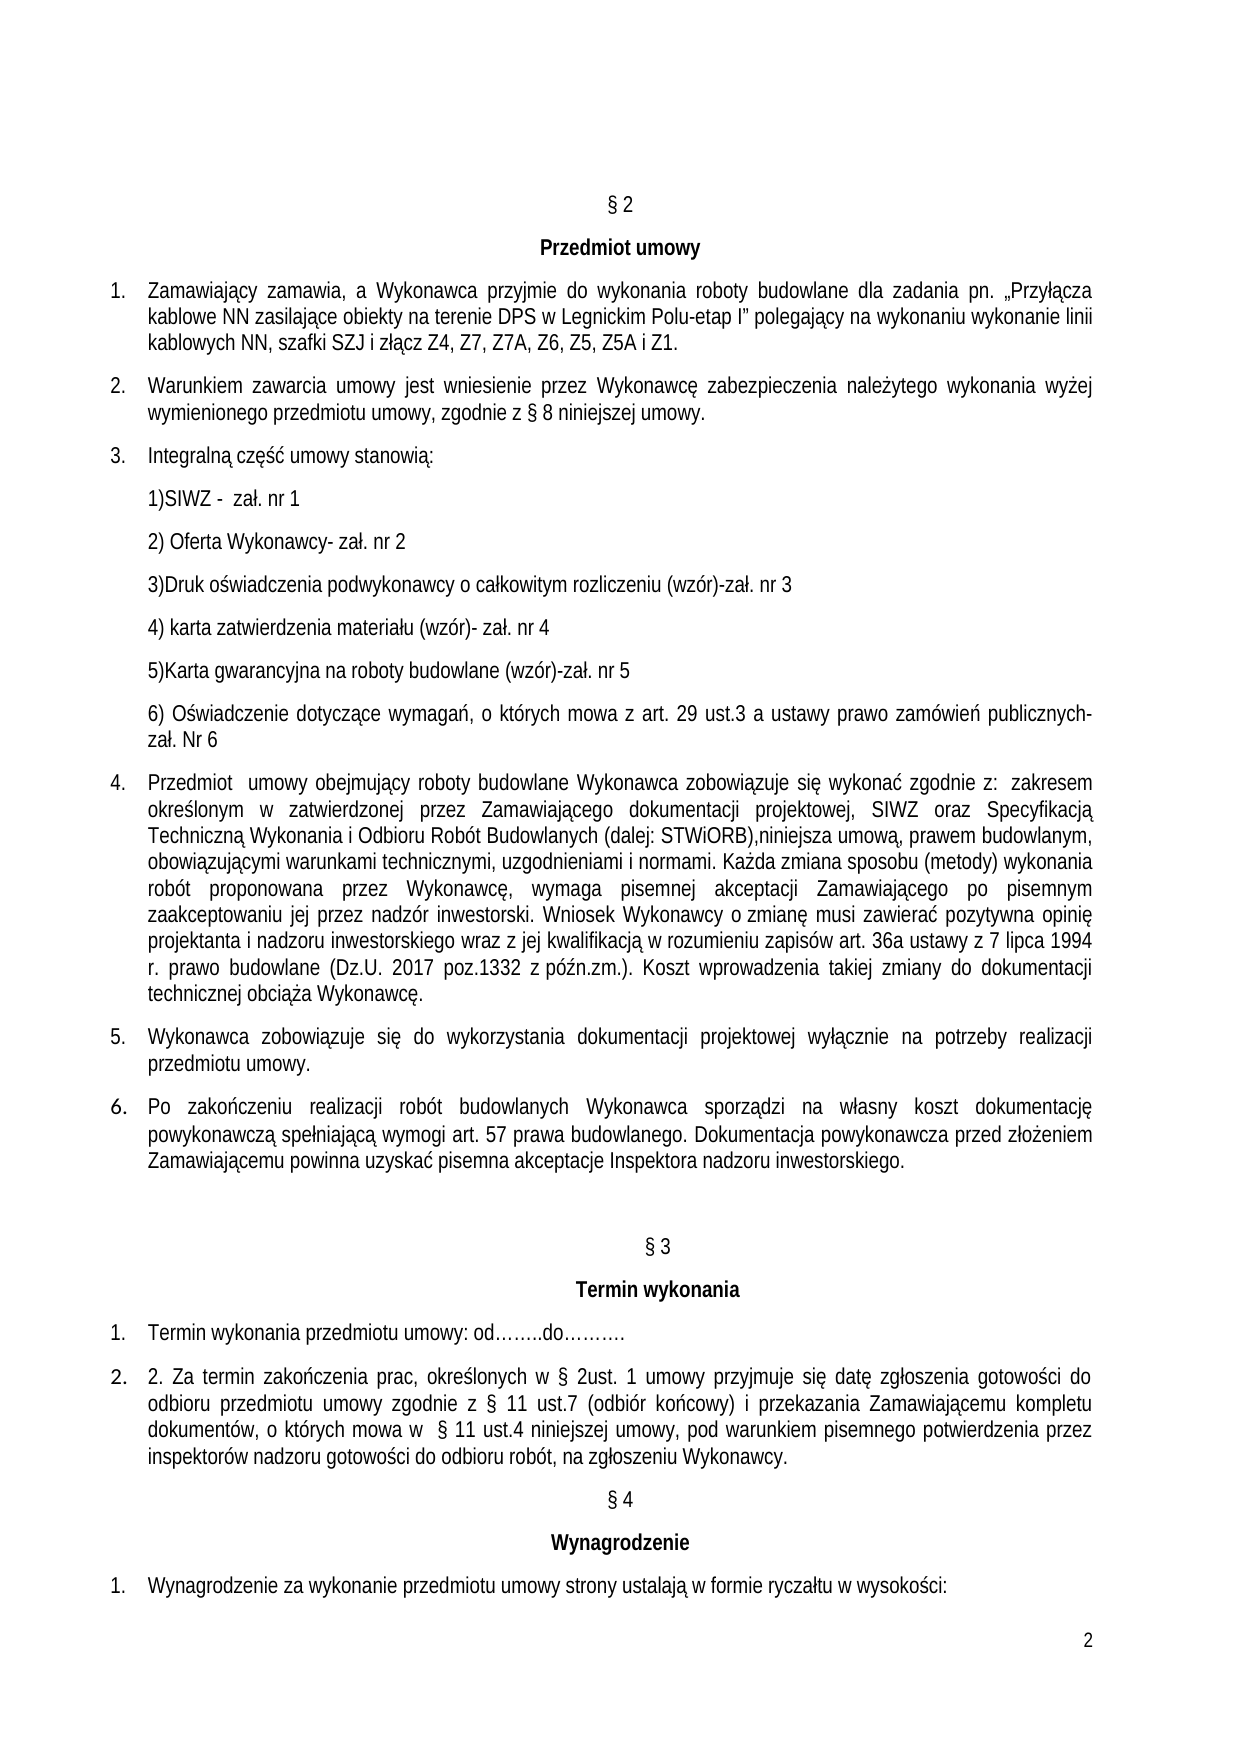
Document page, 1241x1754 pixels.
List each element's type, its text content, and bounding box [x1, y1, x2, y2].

list Integralną część umowy stanowią: [110, 442, 1093, 468]
list Przedmiot umowy obejmujący roboty budowlane Wykonawca zobowiązuje się wykonać zgodnie z: zakresem określonym w zatwierdzonej przez Zamawiającego dokumentacji projektowej, SIWZ oraz Specyfikacją Techniczną Wykonania i Odbioru Robót Budowlanych (dalej: STWiORB),niniejsza umową, prawem budowlanym, obowiązującymi warunkami technicznymi, uzgodnieniami i normami. Każda zmiana sposobu (metody) wykonania robót proponowana przez Wykonawcę, wymaga pisemnej akceptacji Zamawiającego po pisemnym zaakceptowaniu jej przez nadzór inwestorski. Wniosek Wykonawcy o zmianę musi zawierać pozytywna opinię projektanta i nadzoru inwestorskiego wraz z jej kwalifikacją w rozumieniu zapisów art. 36a ustawy z 7 lipca 1994 r. prawo budowlane (Dz.U. 2017 poz.1332 z późn.zm.). Koszt wprowadzenia takiej zmiany do dokumentacji technicznej obciąża Wykonawcę. [110, 769, 1093, 1006]
list 5)Karta gwarancyjna na roboty budowlane (wzór)-zał. nr 5 [148, 657, 1093, 683]
list Wynagrodzenie za wykonanie przedmiotu umowy strony ustalają w formie ryczałtu w wysokości: [110, 1572, 1093, 1598]
list 2. Za termin zakończenia prac, określonych w § 2ust. 1 umowy przyjmuje się datę zgłoszenia gotowości do odbioru przedmiotu umowy zgodnie z § 11 ust.7 (odbiór końcowy) i przekazania Zamawiającemu kompletu dokumentów, o których mowa w § 11 ust.4 niniejszej umowy, pod warunkiem pisemnego potwierdzenia przez inspektorów nadzoru gotowości do odbioru robót, na zgłoszeniu Wykonawcy. [110, 1362, 1093, 1469]
list 2) Oferta Wykonawcy- zał. nr 2 [148, 528, 1093, 554]
list Termin wykonania przedmiotu umowy: od……..do………. [110, 1319, 1093, 1345]
text Wynagrodzenie [148, 1529, 1093, 1555]
list 6) Oświadczenie dotyczące wymagań, o których mowa z art. 29 ust.3 a ustawy prawo zamówień publicznych- zał. Nr 6 [148, 700, 1093, 753]
text § 4 [148, 1486, 1093, 1512]
text § 2 [148, 191, 1093, 217]
list 3)Druk oświadczenia podwykonawcy o całkowitym rozliczeniu (wzór)-zał. nr 3 [148, 571, 1093, 597]
text Przedmiot umowy [148, 234, 1093, 260]
list 4) karta zatwierdzenia materiału (wzór)- zał. nr 4 [148, 614, 1093, 640]
list § 3 [223, 1233, 1093, 1259]
list Termin wykonania [223, 1276, 1093, 1302]
list 1)SIWZ - zał. nr 1 [148, 485, 1093, 511]
list Warunkiem zawarcia umowy jest wniesienie przez Wykonawcę zabezpieczenia należytego wykonania wyżej wymienionego przedmiotu umowy, zgodnie z § 8 niniejszej umowy. [110, 372, 1093, 425]
list Wykonawca zobowiązuje się do wykorzystania dokumentacji projektowej wyłącznie na potrzeby realizacji przedmiotu umowy. [110, 1023, 1093, 1076]
list Zamawiający zamawia, a Wykonawca przyjmie do wykonania roboty budowlane dla zadania pn. „Przyłącza kablowe NN zasilające obiekty na terenie DPS w Legnickim Polu-etap I” polegający na wykonaniu wykonanie linii kablowych NN, szafki SZJ i złącz Z4, Z7, Z7A, Z6, Z5, Z5A i Z1. [110, 277, 1093, 356]
list Po zakończeniu realizacji robót budowlanych Wykonawca sporządzi na własny koszt dokumentację powykonawczą spełniającą wymogi art. 57 prawa budowlanego. Dokumentacja powykonawcza przed złożeniem Zamawiającemu powinna uzyskać pisemna akceptacje Inspektora nadzoru inwestorskiego. [110, 1092, 1093, 1173]
